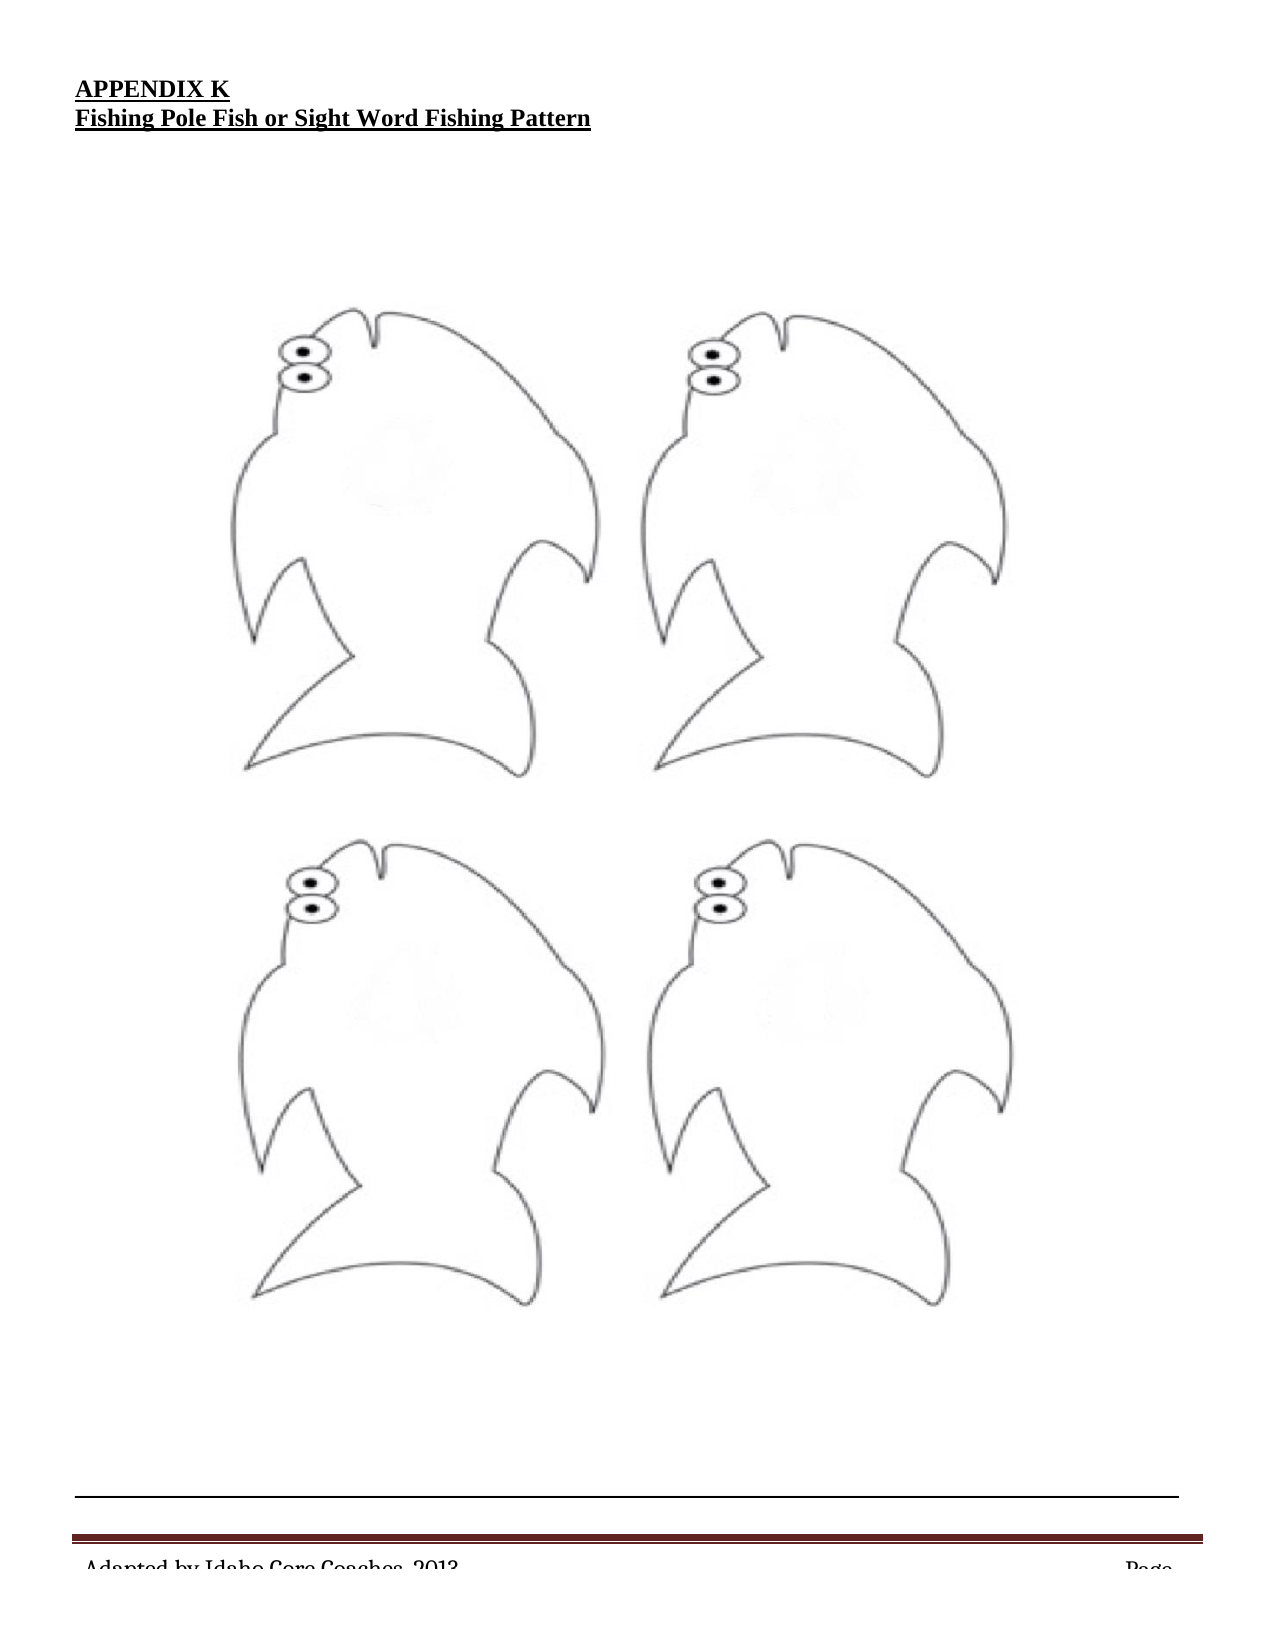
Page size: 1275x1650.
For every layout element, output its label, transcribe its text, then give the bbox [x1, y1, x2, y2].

picture [73, 161, 1180, 1498]
subtitle APPENDIX K [75, 74, 1219, 103]
text Fishing Pole Fish or Sight Word Fishing Pattern [75, 103, 1219, 132]
